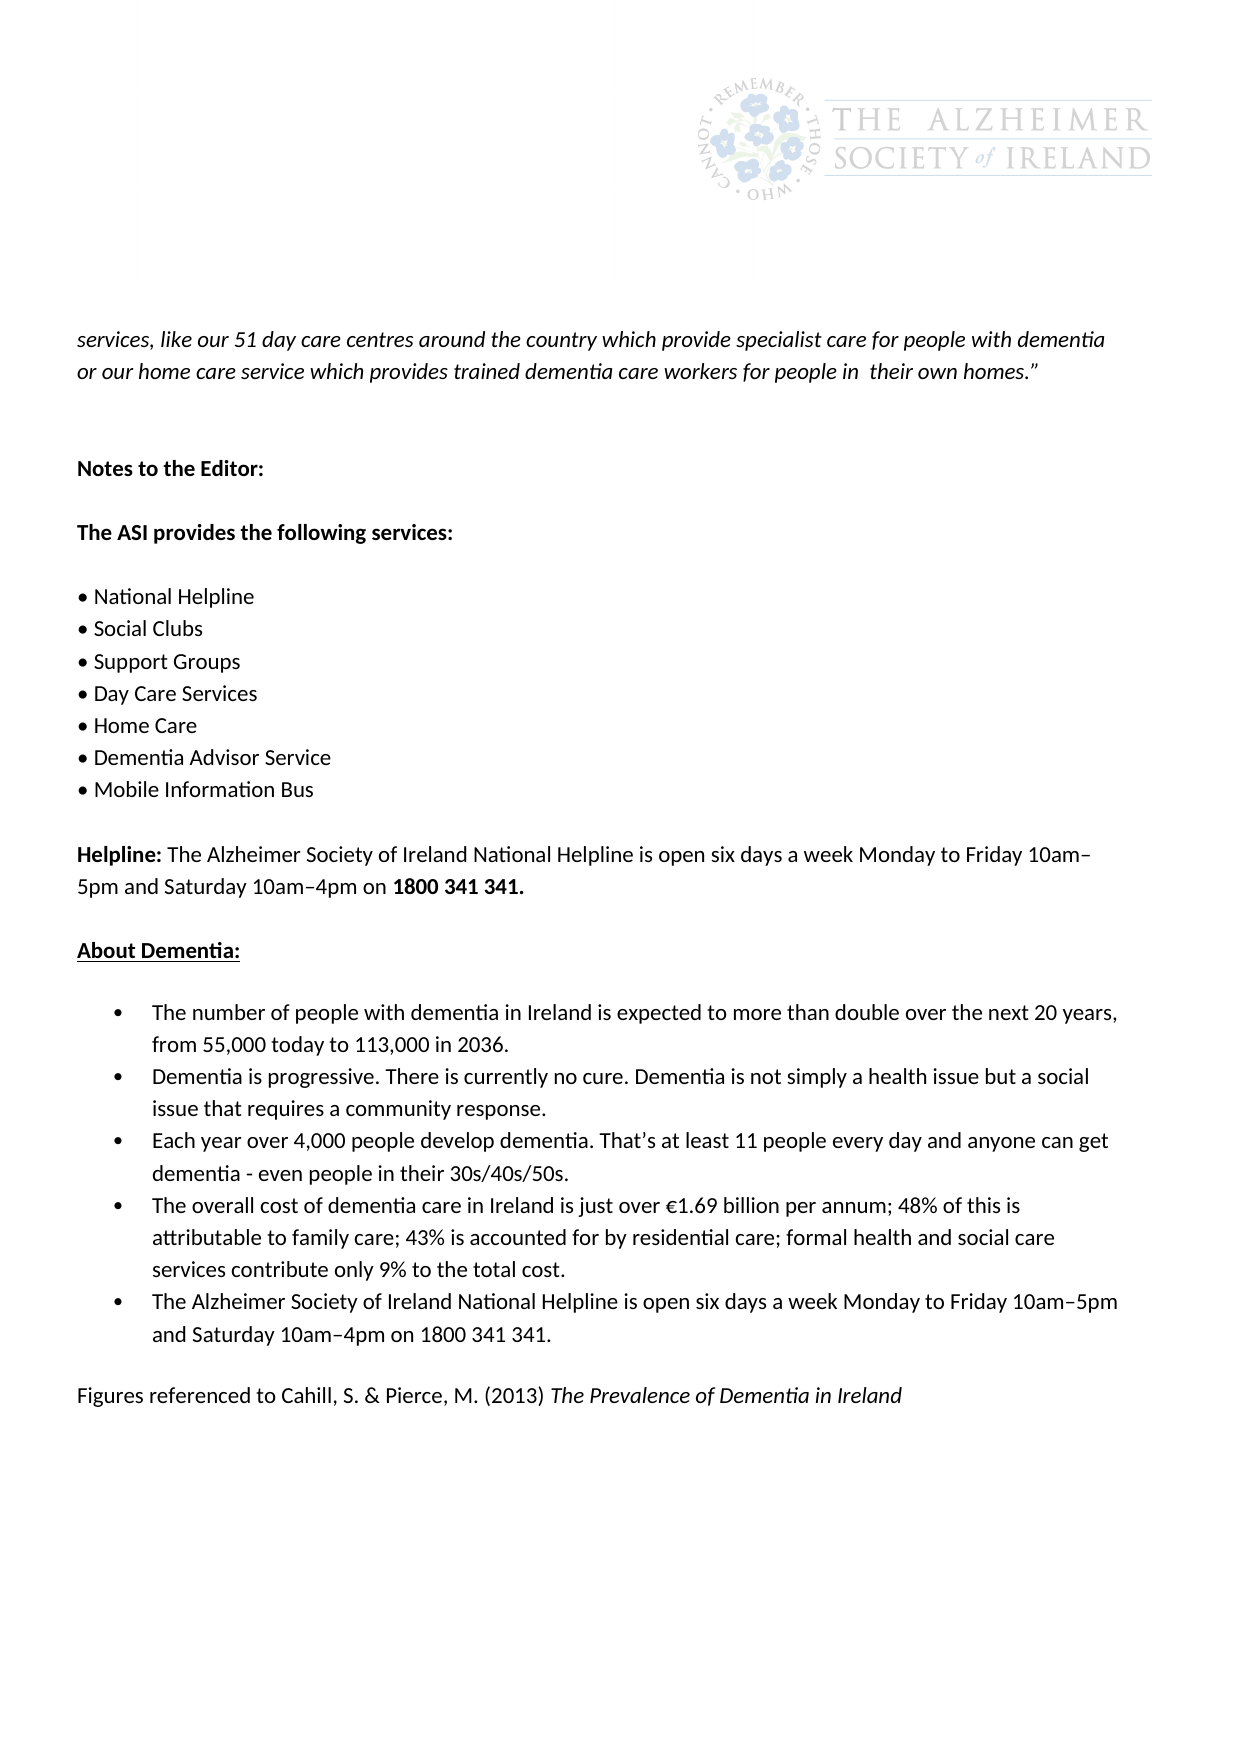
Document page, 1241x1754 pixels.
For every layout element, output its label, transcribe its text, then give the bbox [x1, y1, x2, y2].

text Figures referenced to Cahill, S. & Pierce, M. (2013) The Prevalence of Dementia in Ireland [77, 1381, 1122, 1409]
text • Support Groups [77, 647, 1122, 675]
text • Mobile Information Bus [77, 776, 1122, 836]
text • Dementia Advisor Service [77, 743, 1122, 771]
text • Day Care Services [77, 679, 1122, 707]
text Notes to the Editor: [77, 454, 1122, 482]
list The number of people with dementia in Ireland is expected to more than double over the next 20 years, from 55,000 today to 113,000 in 2036. [114, 998, 1122, 1058]
text • National Helpline [77, 582, 1122, 610]
text • Social Clubs [77, 614, 1122, 643]
list Dementia is progressive. There is currently no cure. Dementia is not simply a health issue but a social issue that requires a community response. [114, 1062, 1122, 1122]
list The overall cost of dementia care in Ireland is just over €1.69 billion per annum; 48% of this is attributable to family care; 43% is accounted for by residential care; formal health and social care services contribute only 9% to the total cost. [114, 1191, 1122, 1283]
list Each year over 4,000 people develop dementia. That’s at least 11 people every day and anyone can get dementia - even people in their 30s/40s/50s. [114, 1127, 1122, 1187]
list The Alzheimer Society of Ireland National Helpline is open six days a week Monday to Friday 10am–5pm and Saturday 10am–4pm on 1800 341 341. [114, 1287, 1122, 1348]
text • Home Care [77, 711, 1122, 739]
picture [0, 0, 1231, 282]
text Helpline: The Alzheimer Society of Ireland National Helpline is open six days a week Monday to Friday 10am–5pm and Saturday 10am–4pm on 1800 341 341. About Dementia: [77, 840, 1122, 964]
text The ASI provides the following services: [77, 518, 1122, 578]
